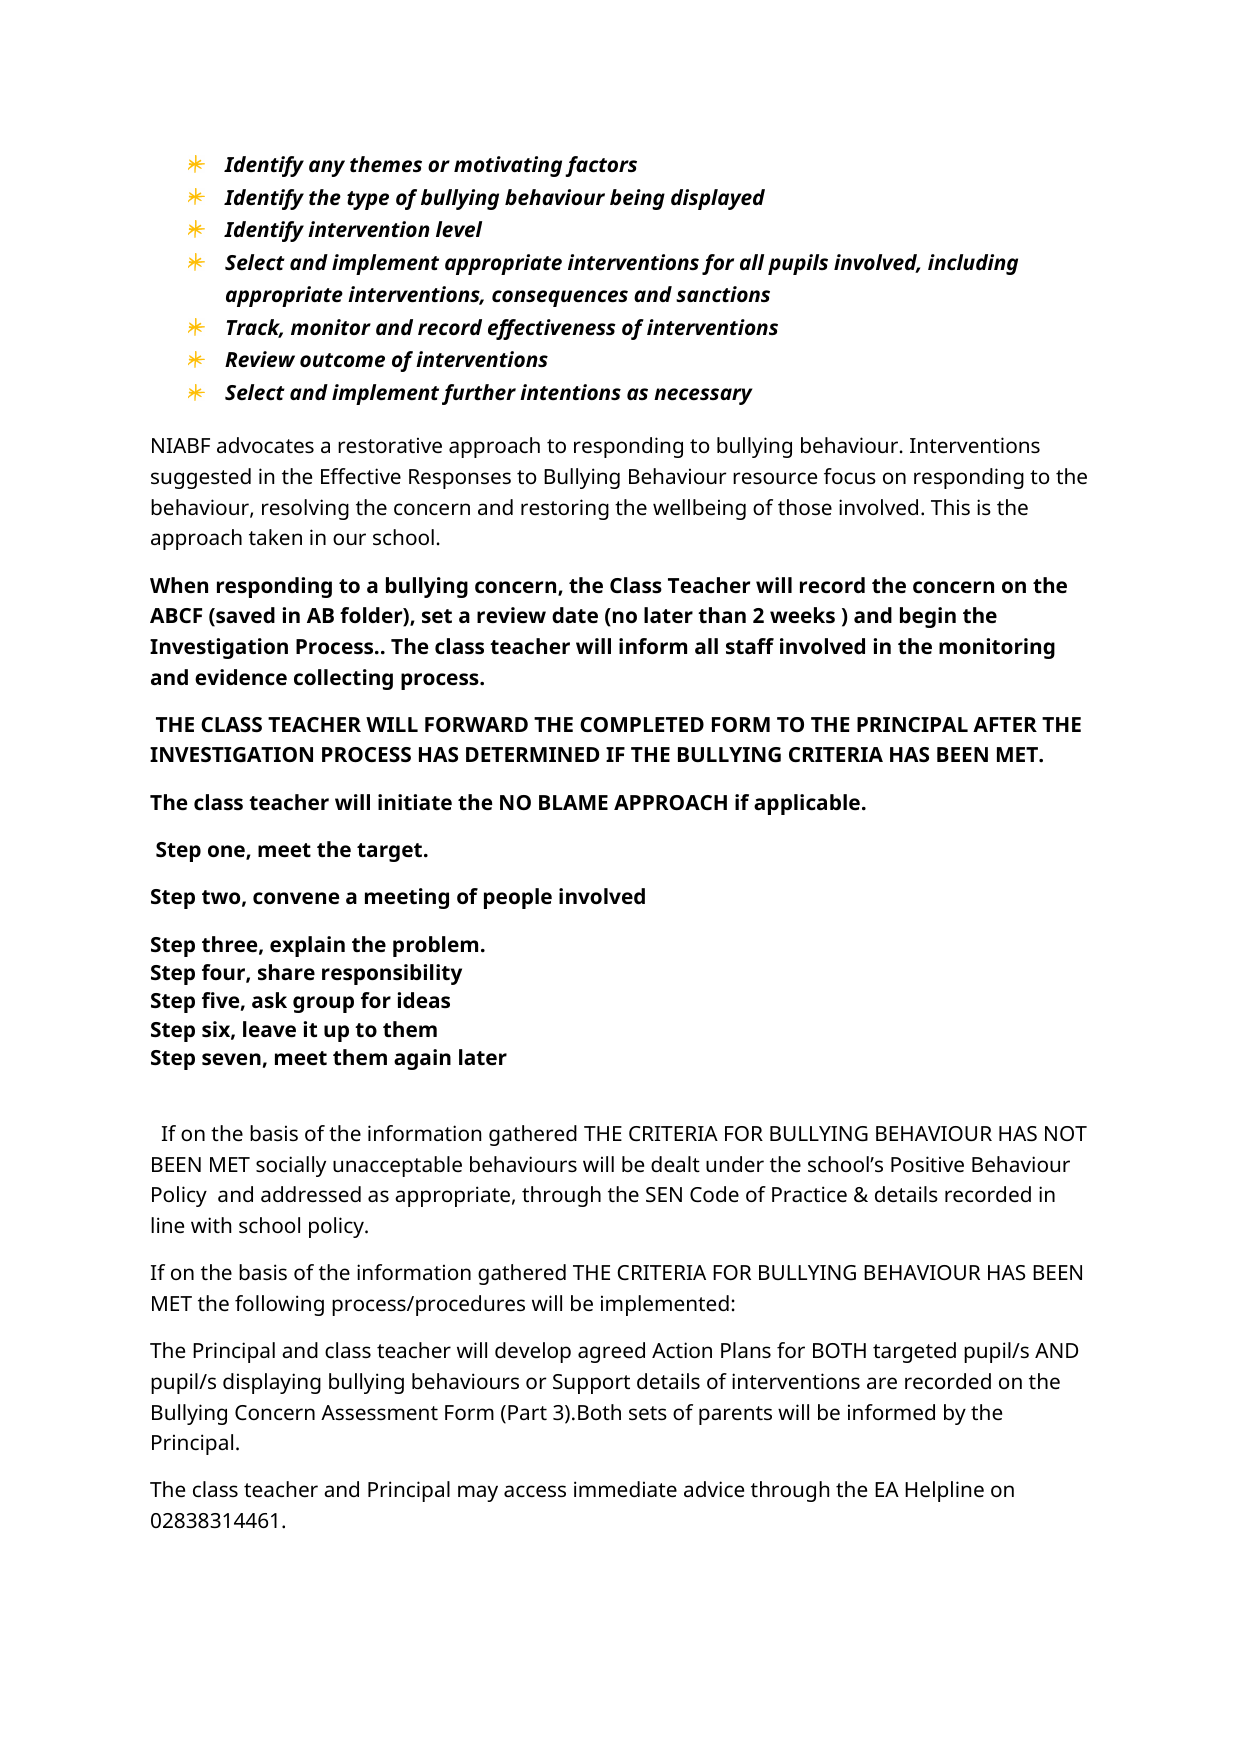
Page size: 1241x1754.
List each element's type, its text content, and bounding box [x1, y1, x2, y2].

list Identify any themes or motivating factors [187, 150, 1090, 178]
text The Principal and class teacher will develop agreed Action Plans for BOTH targeted pupil/s AND pupil/s displaying bullying behaviours or Support details of interventions are recorded on the Bullying Concern Assessment Form (Part 3).Both sets of parents will be informed by the Principal. [150, 1336, 1090, 1457]
list Select and implement appropriate interventions for all pupils involved, including appropriate interventions, consequences and sanctions [187, 248, 1090, 309]
picture [188, 351, 205, 368]
text Step seven, meet them again later [150, 1043, 1090, 1072]
text Step four, share responsibility [150, 958, 1090, 987]
list Identify the type of bullying behaviour being displayed [187, 183, 1090, 211]
picture [188, 384, 205, 401]
picture [188, 253, 205, 271]
text NIABF advocates a restorative approach to responding to bullying behaviour. Interventions suggested in the Effective Responses to Bullying Behaviour resource focus on responding to the behaviour, resolving the concern and restoring the wellbeing of those involved. This is the approach taken in our school. [150, 432, 1090, 552]
picture [188, 220, 205, 238]
text Step one, meet the target. [150, 835, 1090, 864]
picture [188, 155, 205, 173]
picture [188, 318, 205, 336]
text The class teacher and Principal may access immediate advice through the EA Helpline on 02838314461. [150, 1476, 1090, 1534]
list Review outcome of interventions [187, 346, 1090, 374]
text Step six, leave it up to them [150, 1015, 1090, 1043]
text When responding to a bullying concern, the Class Teacher will record the concern on the ABCF (saved in AB folder), set a review date (no later than 2 weeks ) and begin the Investigation Process.. The class teacher will inform all staff involved in the monitoring and evidence collecting process. [150, 571, 1090, 691]
text Step three, explain the problem. [150, 930, 1090, 958]
text If on the basis of the information gathered THE CRITERIA FOR BULLYING BEHAVIOUR HAS NOT BEEN MET socially unacceptable behaviours will be dealt under the school’s Positive Behaviour Policy and addressed as appropriate, through the SEN Code of Practice & details recorded in line with school policy. [150, 1119, 1090, 1239]
text THE CLASS TEACHER WILL FORWARD THE COMPLETED FORM TO THE PRINCIPAL AFTER THE INVESTIGATION PROCESS HAS DETERMINED IF THE BULLYING CRITERIA HAS BEEN MET. [150, 710, 1090, 769]
list Select and implement further intentions as necessary [187, 378, 1090, 407]
picture [188, 188, 205, 205]
list Track, monitor and record effectiveness of interventions [187, 313, 1090, 341]
text If on the basis of the information gathered THE CRITERIA FOR BULLYING BEHAVIOUR HAS BEEN MET the following process/procedures will be implemented: [150, 1258, 1090, 1317]
list Identify intervention level [187, 215, 1090, 244]
text Step two, convene a meeting of people involved [150, 882, 1090, 911]
text Step five, ask group for ideas [150, 987, 1090, 1015]
text The class teacher will initiate the NO BLAME APPROACH if applicable. [150, 788, 1090, 816]
